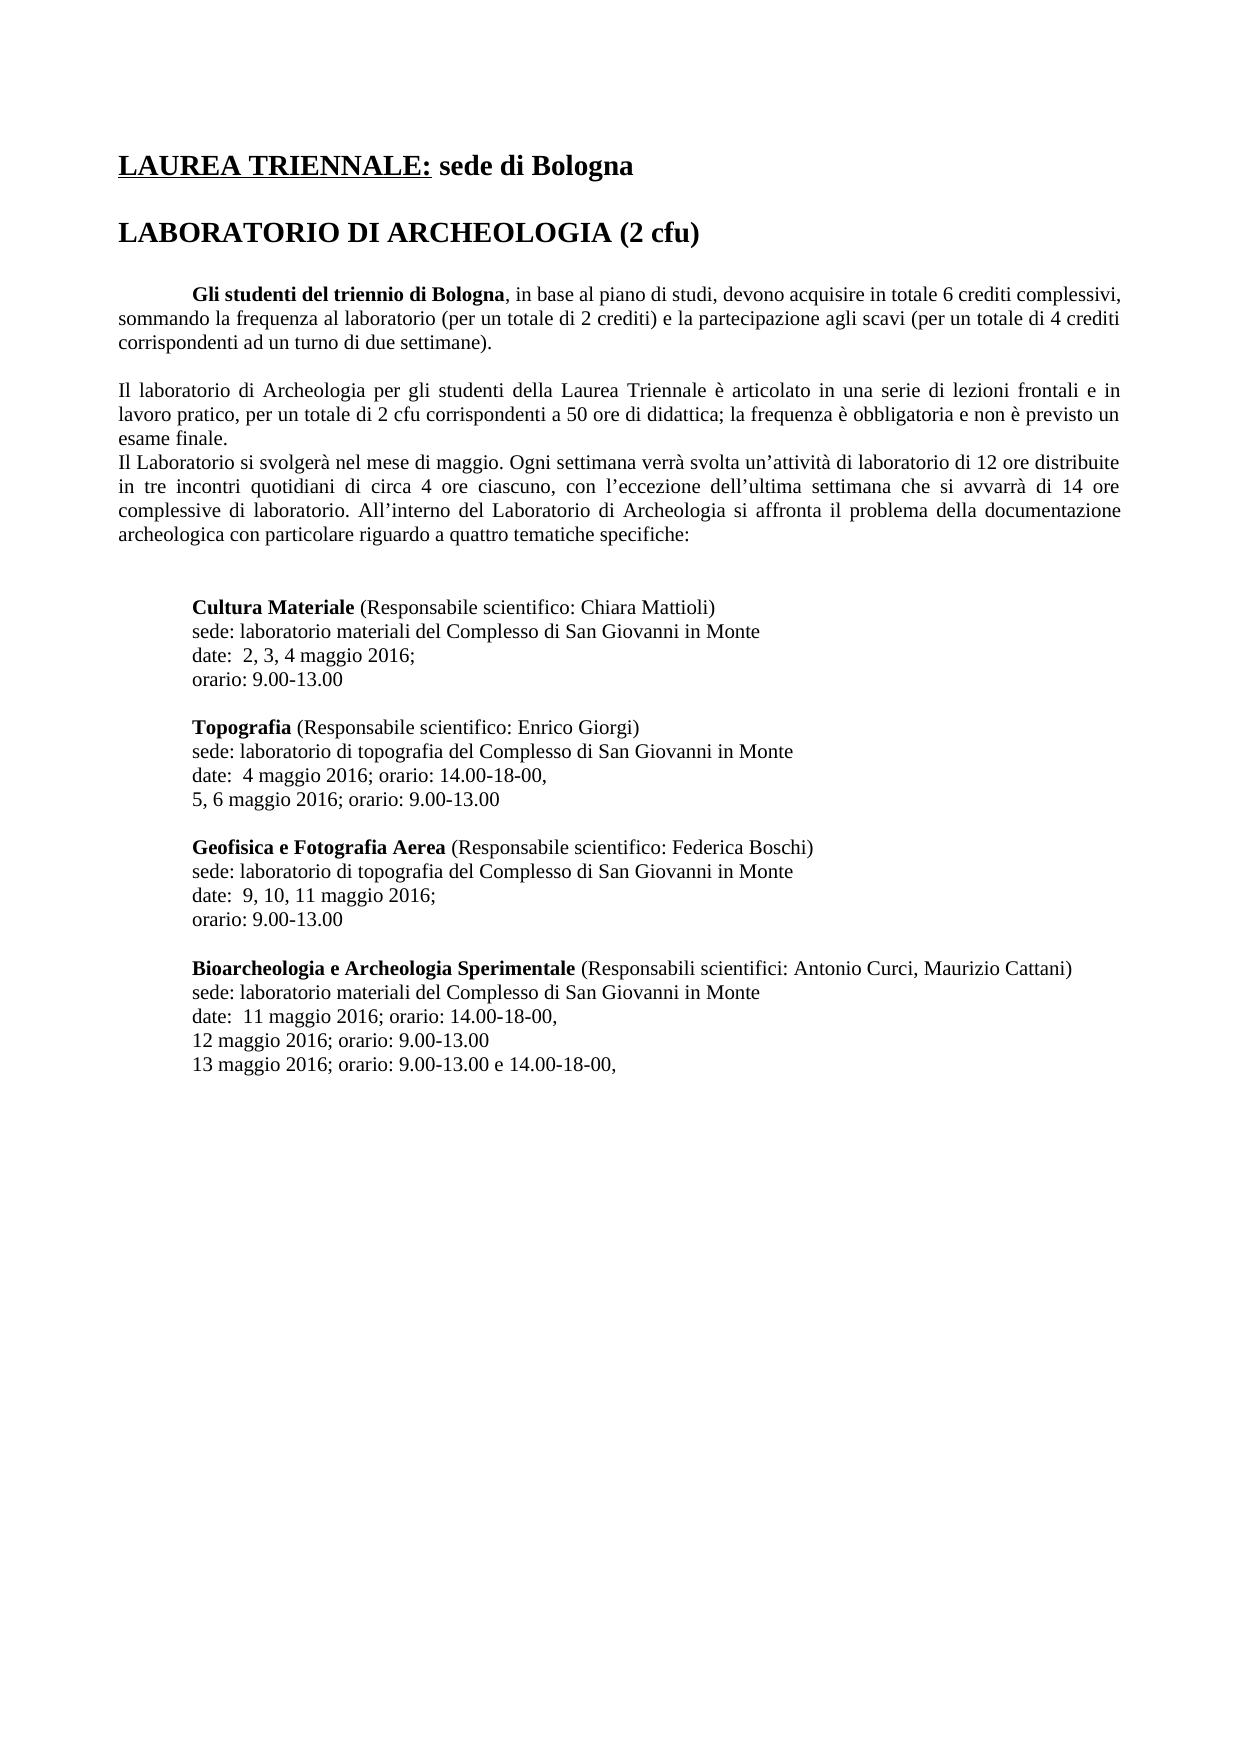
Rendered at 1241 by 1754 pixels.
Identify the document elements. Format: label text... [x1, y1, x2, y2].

text 12 maggio 2016; orario: 9.00-13.00 [118, 1028, 1122, 1052]
text sede: laboratorio di topografia del Complesso di San Giovanni in Monte [192, 859, 1122, 883]
text LABORATORIO DI ARCHEOLOGIA (2 cfu) [118, 215, 1122, 248]
text orario: 9.00-13.00 [118, 667, 1122, 691]
text Gli studenti del triennio di Bologna, in base al piano di studi, devono acquisire in totale 6 crediti complessivi, sommando la frequenza al laboratorio (per un totale di 2 crediti) e la partecipazione agli scavi (per un totale di 4 crediti corrispondenti ad un turno di due settimane). [118, 282, 1122, 354]
text LAUREA TRIENNALE: sede di Bologna [118, 148, 1122, 181]
text Il Laboratorio si svolgerà nel mese di maggio. Ogni settimana verrà svolta un’attività di laboratorio di 12 ore distribuite in tre incontri quotidiani di circa 4 ore ciascuno, con l’eccezione dell’ultima settimana che si avvarrà di 14 ore complessive di laboratorio. All’interno del Laboratorio di Archeologia si affronta il problema della documentazione archeologica con particolare riguardo a quattro tematiche specifiche: [118, 450, 1122, 546]
text date: 2, 3, 4 maggio 2016; [118, 643, 1122, 667]
text Il laboratorio di Archeologia per gli studenti della Laurea Triennale è articolato in una serie di lezioni frontali e in lavoro pratico, per un totale di 2 cfu corrispondenti a 50 ore di didattica; la frequenza è obbligatoria e non è previsto un esame finale. [118, 378, 1122, 450]
text Cultura Materiale (Responsabile scientifico: Chiara Mattioli) [118, 594, 1122, 619]
text Bioarcheologia e Archeologia Sperimentale (Responsabili scientifici: Antonio Curci, Maurizio Cattani) [192, 956, 1122, 979]
text sede: laboratorio materiali del Complesso di San Giovanni in Monte [118, 619, 1122, 643]
text Geofisica e Fotografia Aerea (Responsabile scientifico: Federica Boschi) [192, 835, 1122, 859]
text orario: 9.00-13.00 [118, 907, 1122, 931]
text date: 4 maggio 2016; orario: 14.00-18-00, [118, 763, 1122, 787]
text Topografia (Responsabile scientifico: Enrico Giorgi) [118, 715, 1122, 739]
text sede: laboratorio materiali del Complesso di San Giovanni in Monte [118, 979, 1122, 1004]
text date: 9, 10, 11 maggio 2016; [118, 883, 1122, 907]
text date: 11 maggio 2016; orario: 14.00-18-00, [118, 1004, 1122, 1028]
text 13 maggio 2016; orario: 9.00-13.00 e 14.00-18-00, [118, 1052, 1122, 1076]
text 5, 6 maggio 2016; orario: 9.00-13.00 [118, 787, 1122, 811]
text sede: laboratorio di topografia del Complesso di San Giovanni in Monte [118, 739, 1122, 763]
